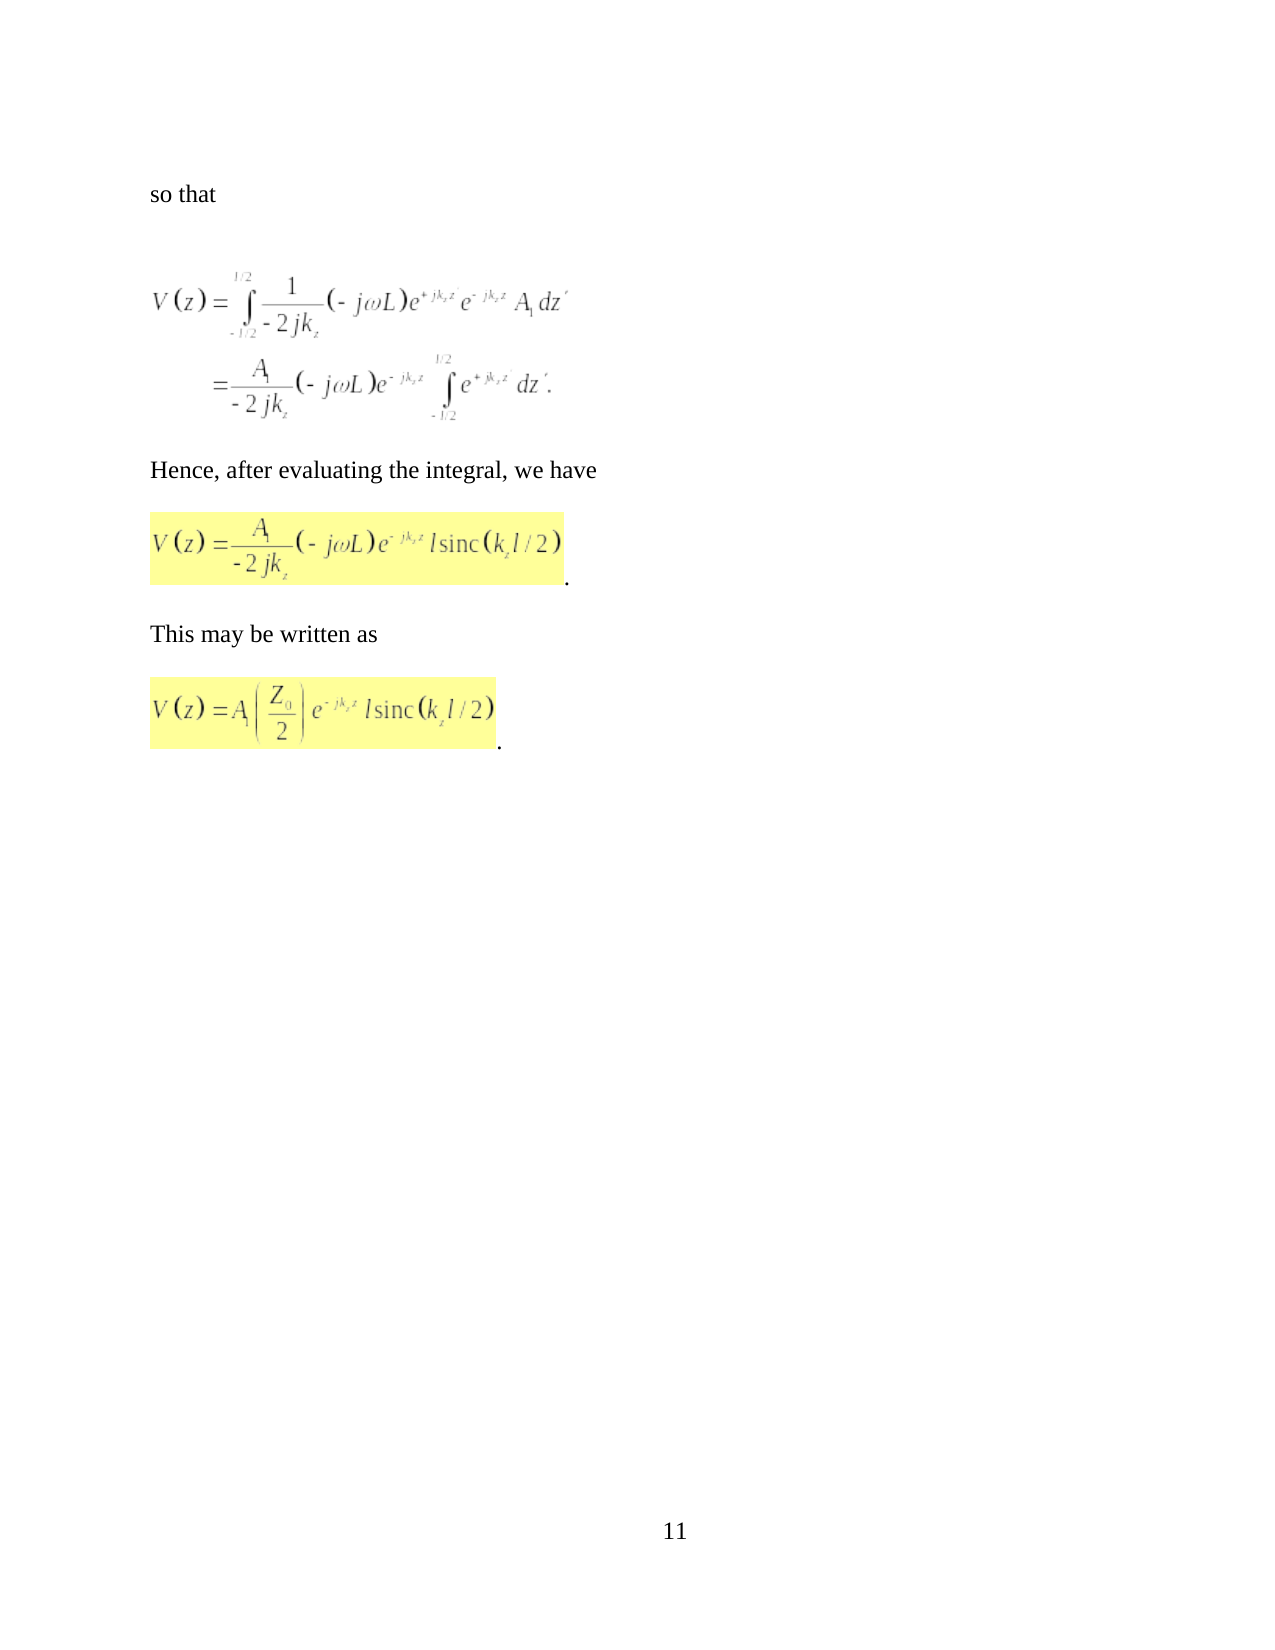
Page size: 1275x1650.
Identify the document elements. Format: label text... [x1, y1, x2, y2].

text Hence, after evaluating the integral, we have [150, 455, 1125, 484]
text . [150, 677, 1125, 754]
text so that [150, 179, 1125, 207]
text This may be written as [150, 619, 1125, 648]
text . [150, 512, 1125, 590]
